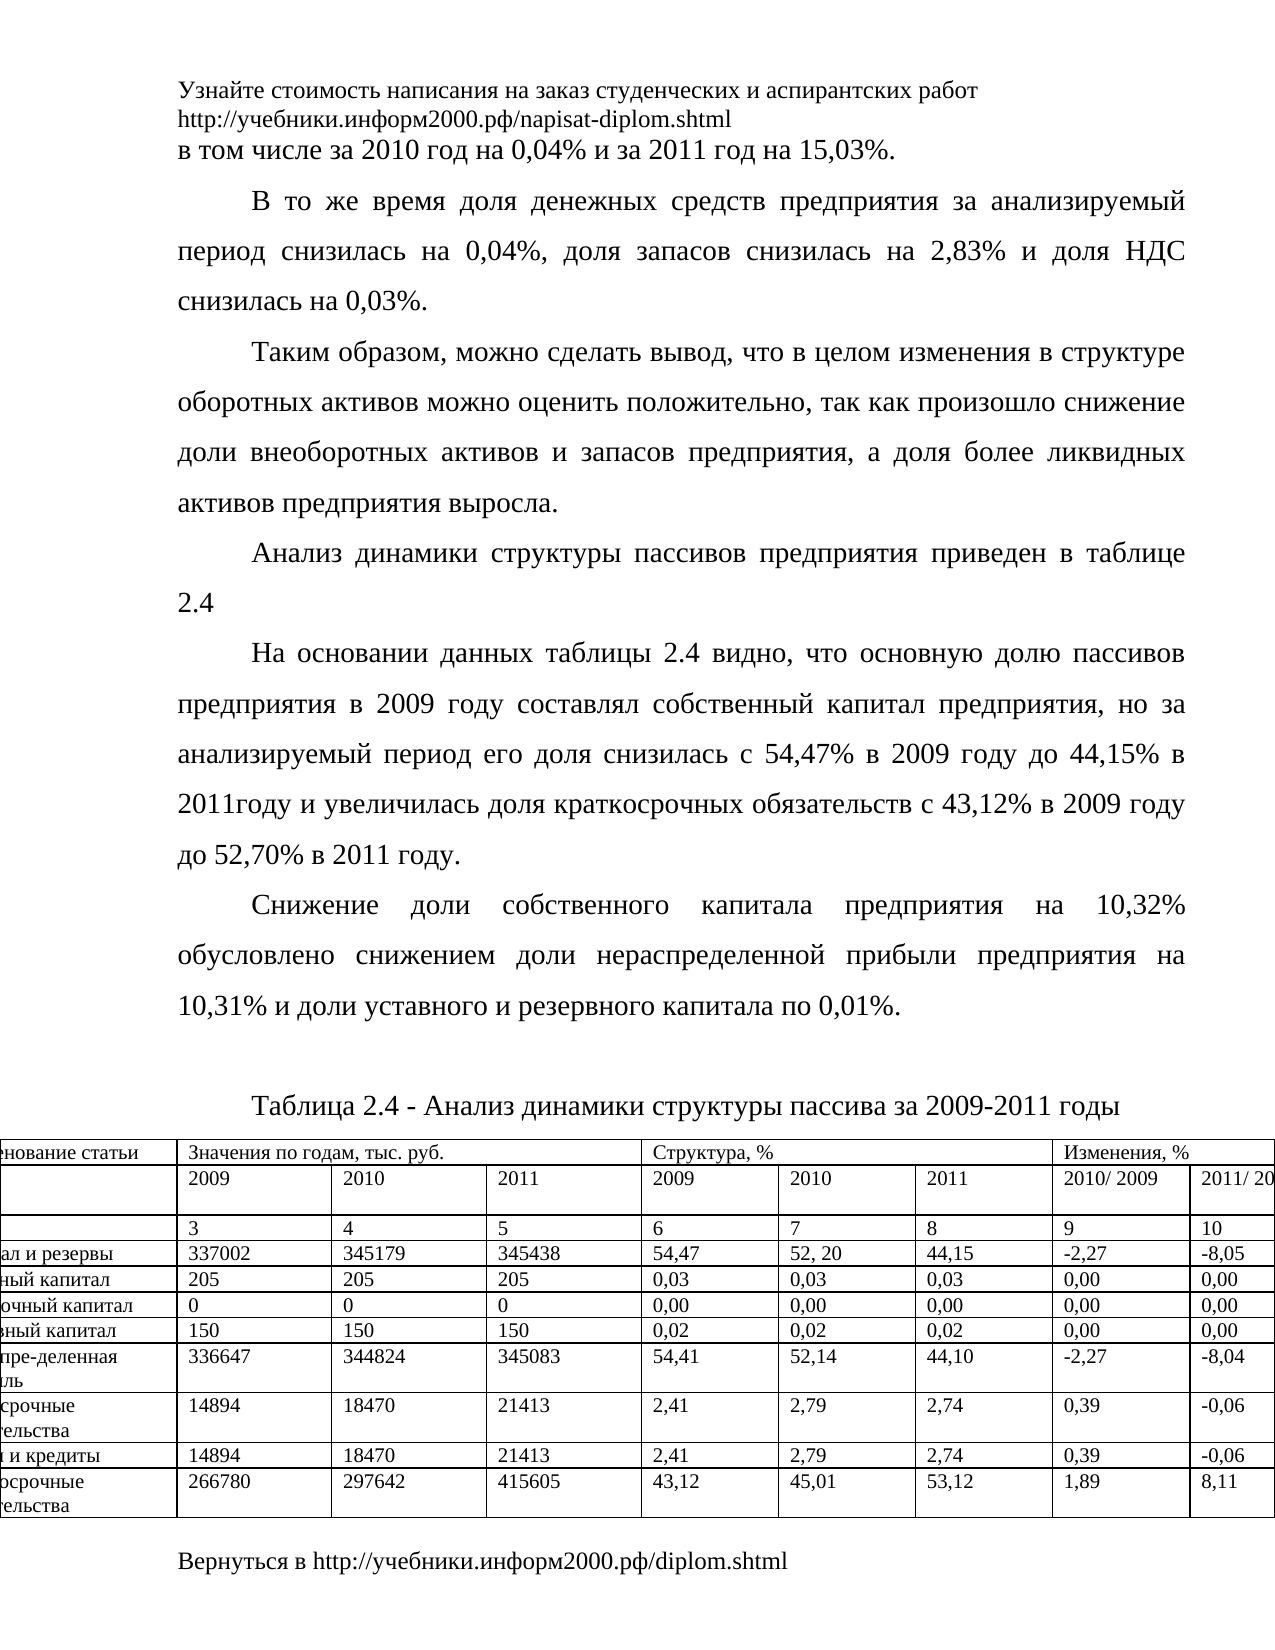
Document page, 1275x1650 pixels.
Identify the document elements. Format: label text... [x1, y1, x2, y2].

table_cell Нераспре-деленная прибыль [1, 1344, 176, 1392]
table_cell 21413 [487, 1443, 641, 1467]
table_cell -2,27 [1053, 1241, 1189, 1265]
table_cell 266780 [178, 1469, 331, 1517]
table_cell Резервный капитал [1, 1318, 176, 1342]
table_cell 0,00 [1053, 1293, 1189, 1317]
table_cell 1,89 [1053, 1469, 1189, 1517]
table_cell 2,74 [916, 1393, 1052, 1442]
table_cell 8,11 [1191, 1469, 1274, 1517]
table_cell 337002 [178, 1241, 331, 1265]
table_cell 18470 [332, 1393, 486, 1442]
table_cell 0,02 [642, 1318, 778, 1342]
table_header Значения по годам, тыс. руб. [178, 1140, 641, 1164]
table_cell 45,01 [779, 1469, 915, 1517]
table_cell 2,79 [779, 1443, 915, 1467]
table_cell 0,03 [779, 1267, 915, 1291]
table_cell 205 [332, 1267, 486, 1291]
table_cell 0,00 [1191, 1293, 1274, 1317]
table_cell -0,06 [1191, 1443, 1274, 1467]
table_cell -8,05 [1191, 1241, 1274, 1265]
table_cell 0,02 [916, 1318, 1052, 1342]
table_cell 2,74 [916, 1443, 1052, 1467]
table_cell Капитал и резервы [1, 1241, 176, 1265]
table_cell 8 [916, 1216, 1052, 1240]
table_cell 0,39 [1053, 1393, 1189, 1442]
table_cell 4 [332, 1216, 486, 1240]
table_cell 345179 [332, 1241, 486, 1265]
table_cell Краткосрочные обязательства [1, 1469, 176, 1517]
table_cell 2,41 [642, 1393, 778, 1442]
table_cell 0 [487, 1293, 641, 1317]
table_cell 52, 20 [779, 1241, 915, 1265]
text На основании данных таблицы 2.4 видно, что основную долю пассивов предприятия в 2009 году составлял собственный капитал предприятия, но за анализируемый период его доля снизилась с 54,47% в 2009 году до 44,15% в 2011году и увеличилась доля краткосрочных обязательств с 43,12% в 2009 году до 52,70% в 2011 году. [177, 636, 1186, 870]
table_cell 415605 [487, 1469, 641, 1517]
text В то же время доля денежных средств предприятия за анализируемый период снизилась на 0,04%, доля запасов снизилась на 2,83% и доля НДС снизилась на 0,03%. [177, 183, 1186, 317]
table_cell -8,04 [1191, 1344, 1274, 1392]
table_cell 21413 [487, 1393, 641, 1442]
table_cell 0,00 [1191, 1267, 1274, 1291]
table_cell 43,12 [642, 1469, 778, 1517]
table_cell 10 [1191, 1216, 1274, 1240]
table_cell 52,14 [779, 1344, 915, 1392]
table_cell Долгосрочные обязательства [1, 1393, 176, 1442]
table_cell 205 [487, 1267, 641, 1291]
table_cell 0,03 [642, 1267, 778, 1291]
table_cell 2010 [779, 1166, 915, 1214]
table_cell 0,00 [1053, 1318, 1189, 1342]
table_cell 53,12 [916, 1469, 1052, 1517]
table_cell 2,41 [642, 1443, 778, 1467]
table_cell 18470 [332, 1443, 486, 1467]
table_header Изменения, % [1053, 1140, 1274, 1164]
table_cell 1 [1, 1216, 176, 1240]
table_cell 345083 [487, 1344, 641, 1392]
text Таким образом, можно сделать вывод, что в целом изменения в структуре оборотных активов можно оценить положительно, так как произошло снижение доли внеоборотных активов и запасов предприятия, а доля более ликвидных активов предприятия выросла. [177, 334, 1186, 518]
table_cell 2009 [642, 1166, 778, 1214]
table_cell 297642 [332, 1469, 486, 1517]
table_cell 150 [332, 1318, 486, 1342]
table_cell Займы и кредиты [1, 1443, 176, 1467]
table_cell 0 [178, 1293, 331, 1317]
table_cell 2011 [916, 1166, 1052, 1214]
table_cell Уставный капитал [1, 1267, 176, 1291]
table_cell -0,06 [1191, 1393, 1274, 1442]
table_cell 7 [779, 1216, 915, 1240]
table_cell 345438 [487, 1241, 641, 1265]
table_cell 6 [642, 1216, 778, 1240]
text Снижение доли собственного капитала предприятия на 10,32% обусловлено снижением доли нераспределенной прибыли предприятия на 10,31% и доли уставного и резервного капитала по 0,01%. [177, 887, 1186, 1021]
table_cell 150 [487, 1318, 641, 1342]
table_cell 0,39 [1053, 1443, 1189, 1467]
table_cell 14894 [178, 1443, 331, 1467]
table_cell 0,03 [916, 1267, 1052, 1291]
table_cell 150 [178, 1318, 331, 1342]
table_cell 14894 [178, 1393, 331, 1442]
table_cell 0,02 [779, 1318, 915, 1342]
table_cell 54,47 [642, 1241, 778, 1265]
table_cell 9 [1053, 1216, 1189, 1240]
table_cell 344824 [332, 1344, 486, 1392]
table_header Структура, % [642, 1140, 1052, 1164]
table_cell 0,00 [642, 1293, 778, 1317]
table_cell 205 [178, 1267, 331, 1291]
table_cell 336647 [178, 1344, 331, 1392]
table_cell 2,79 [779, 1393, 915, 1442]
table_cell 2010 [332, 1166, 486, 1214]
text Таблица 2.4 - Анализ динамики структуры пассива за 2009-2011 годы [177, 1088, 1186, 1122]
table_cell 2009 [178, 1166, 331, 1214]
table_cell -2,27 [1053, 1344, 1189, 1392]
table_header Наименование статьи [1, 1140, 176, 1164]
table_cell 44,15 [916, 1241, 1052, 1265]
table_cell [1, 1166, 176, 1214]
table_cell 54,41 [642, 1344, 778, 1392]
table_cell 0,00 [1191, 1318, 1274, 1342]
table_cell 2011 [487, 1166, 641, 1214]
table_cell 0 [332, 1293, 486, 1317]
table_cell 44,10 [916, 1344, 1052, 1392]
table_cell 2011/ 2010 [1191, 1166, 1274, 1214]
table_cell 5 [487, 1216, 641, 1240]
table_cell 2010/ 2009 [1053, 1166, 1189, 1214]
table_cell 0,00 [916, 1293, 1052, 1317]
table_cell 3 [178, 1216, 331, 1240]
table_cell 0,00 [1053, 1267, 1189, 1291]
table_cell 0,00 [779, 1293, 915, 1317]
table_cell Добавочный капитал [1, 1293, 176, 1317]
text Анализ динамики структуры пассивов предприятия приведен в таблице 2.4 [177, 535, 1186, 619]
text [177, 132, 1186, 166]
